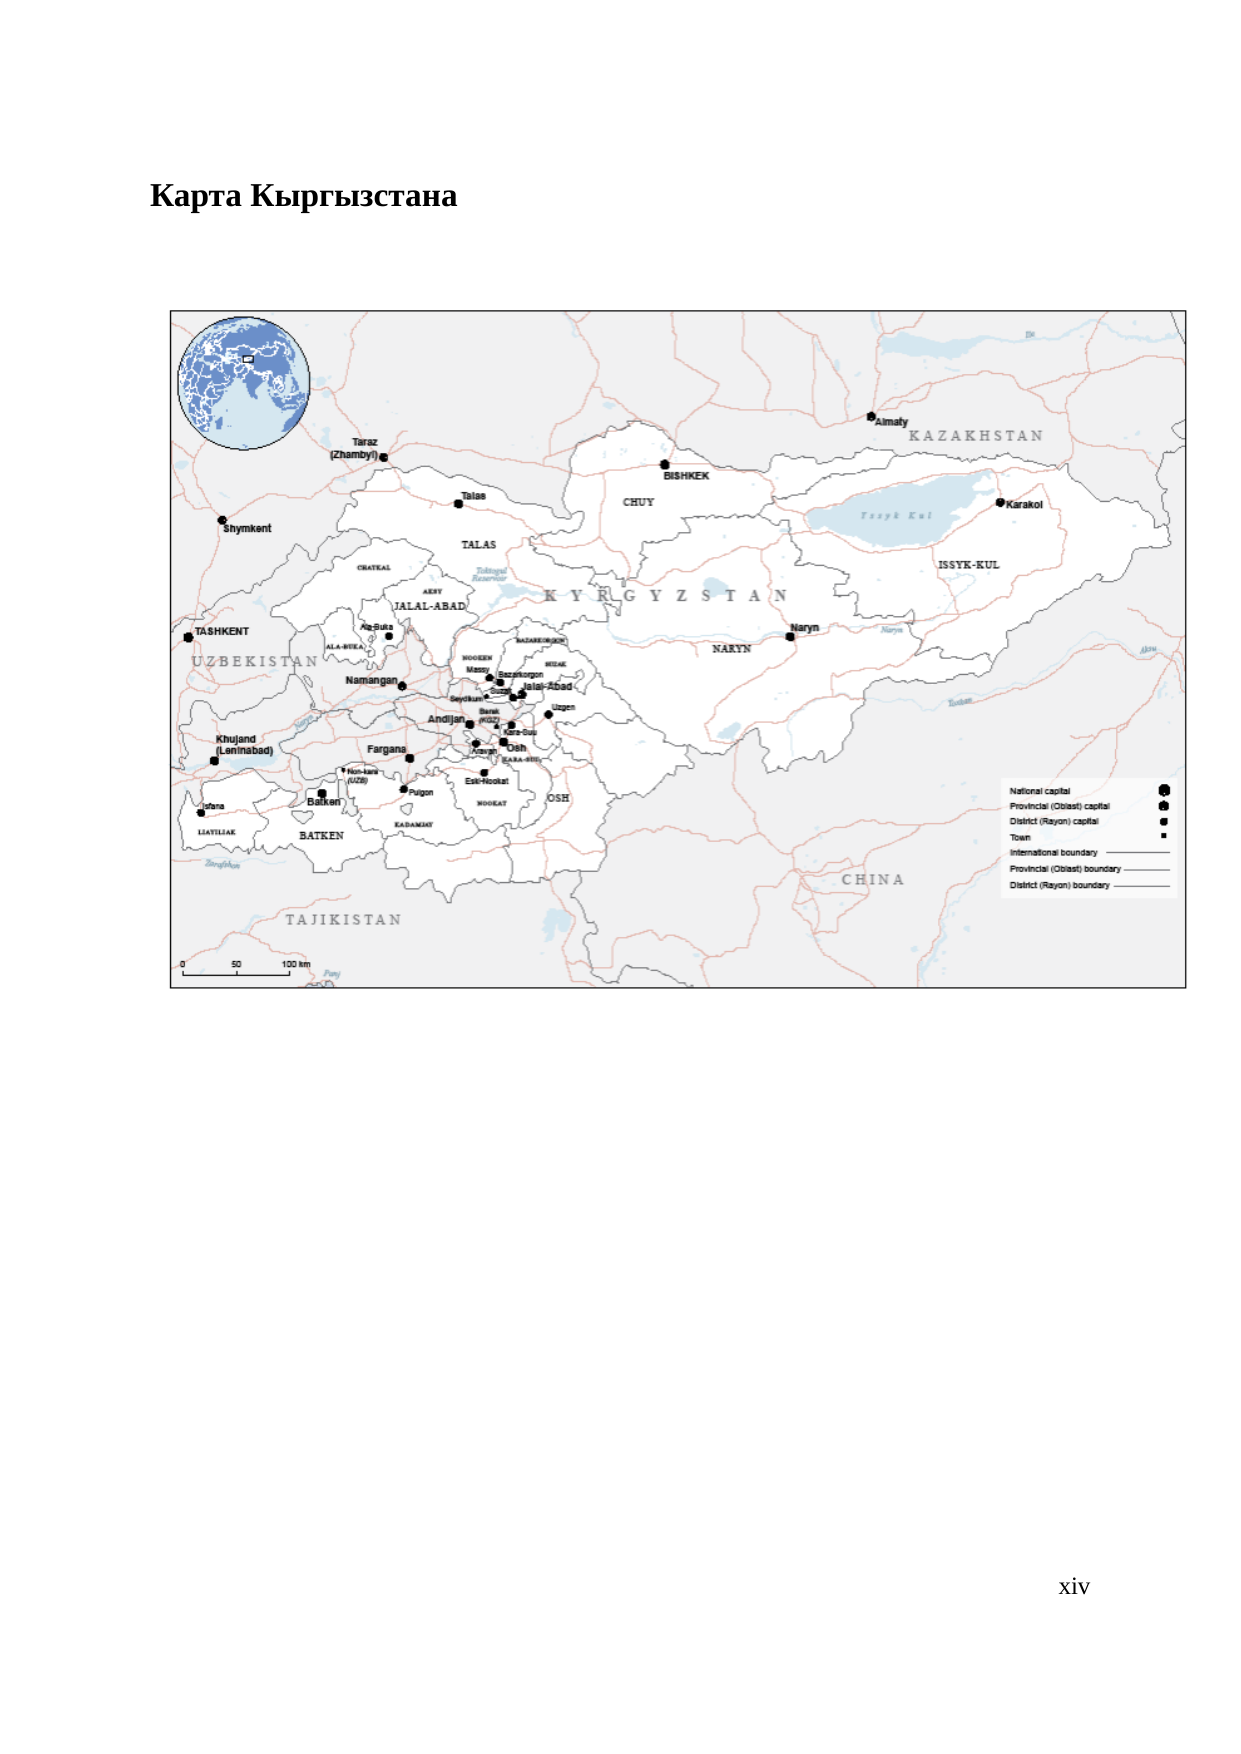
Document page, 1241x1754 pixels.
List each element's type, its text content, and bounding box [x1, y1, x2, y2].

subtitle Карта Кыргызстана [150, 175, 1090, 213]
